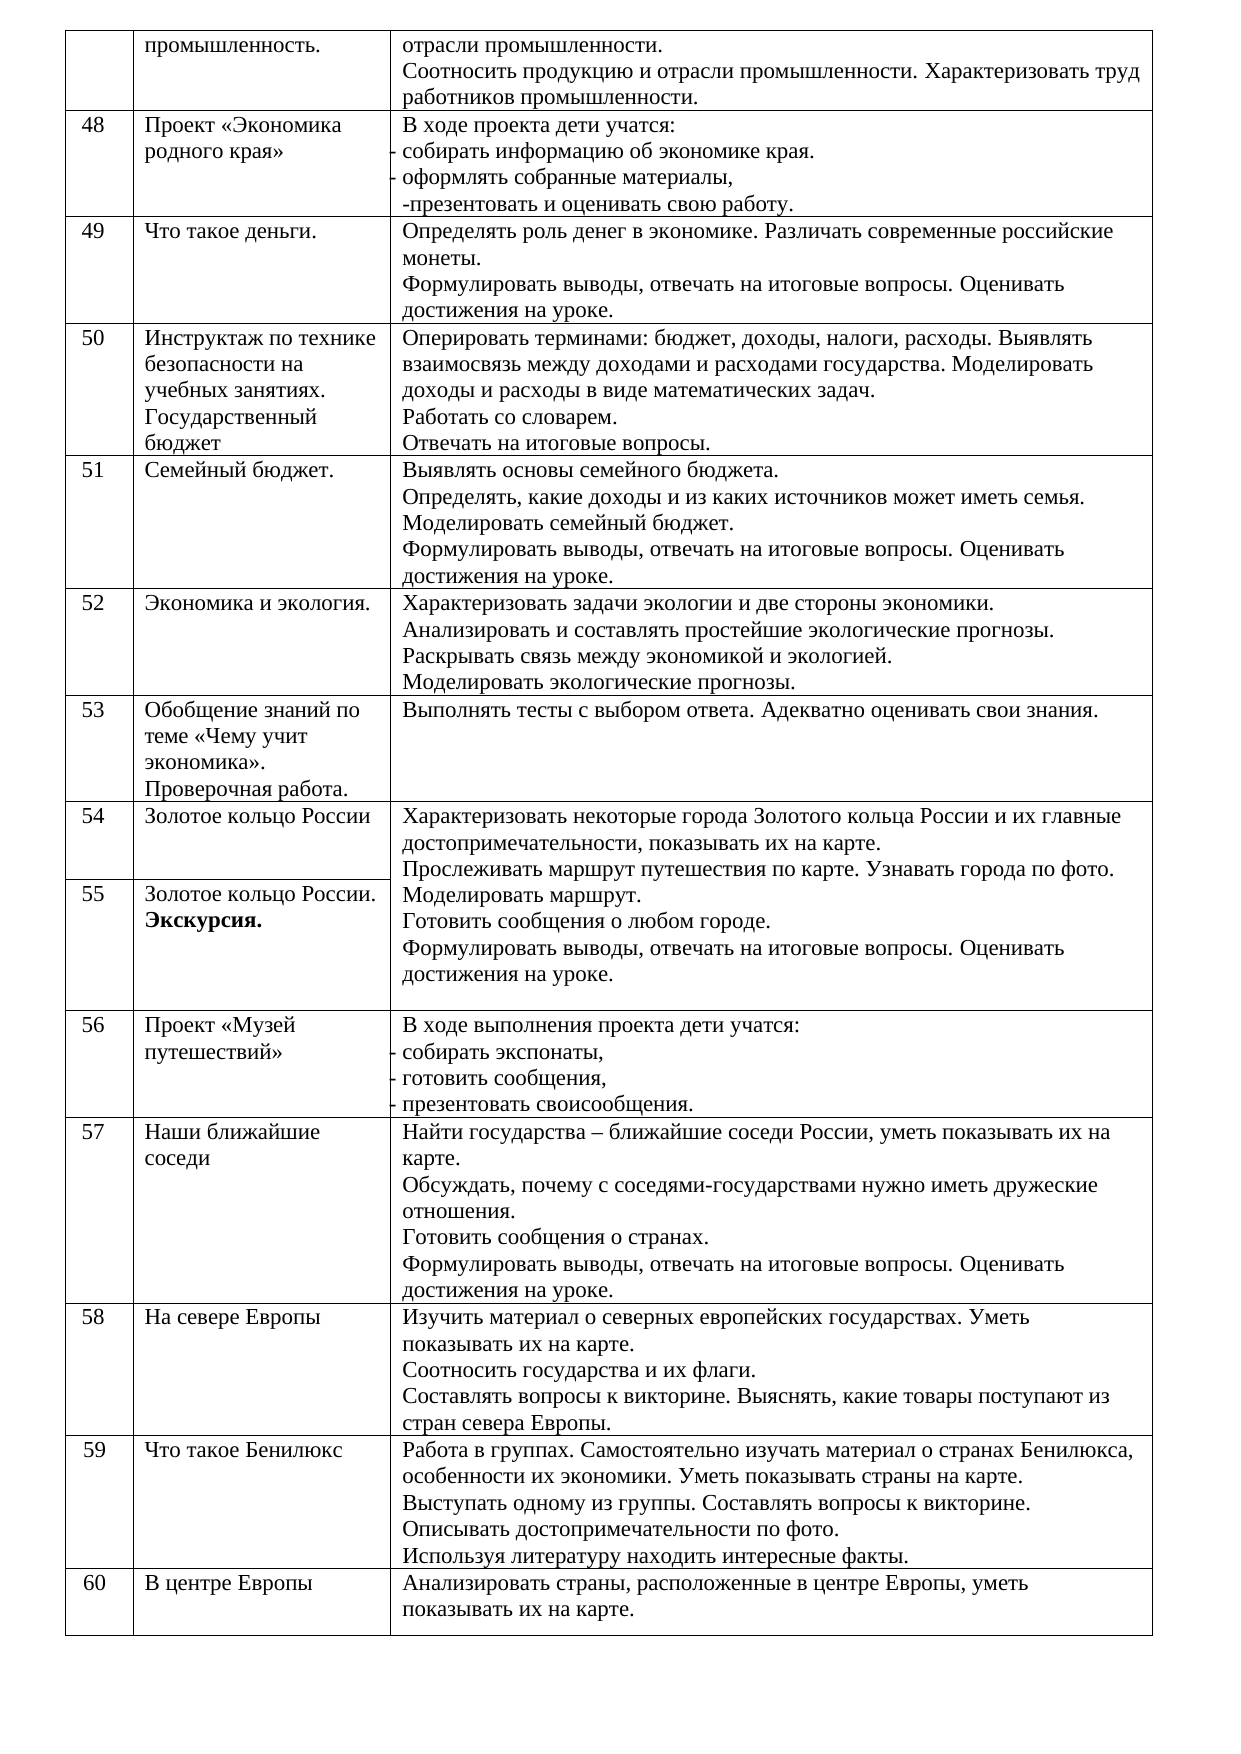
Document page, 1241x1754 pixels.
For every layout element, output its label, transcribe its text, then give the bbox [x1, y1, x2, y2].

table_cell В центре Европы [134, 1569, 390, 1635]
table_cell В ходе проекта дети учатся: собирать информацию об экономике края. оформлять собранные материалы, -презентовать и оценивать свою работу. [391, 111, 1152, 216]
table_cell 60 [66, 1569, 133, 1635]
table_cell 47 [66, 31, 133, 110]
table_cell Выполнять тесты с выбором ответа. Адекватно оценивать свои знания. [391, 696, 1152, 801]
table_cell Инструктаж по технике безопасности на учебных занятиях. Государственный бюджет [134, 324, 390, 455]
table_cell Семейный бюджет. [134, 456, 390, 588]
table_cell Работа в группах. Самостоятельно изучать материал о странах Бенилюкса, особенности их экономики. Уметь показывать страны на карте. Выступать одному из группы. Составлять вопросы к викторине. Описывать достопримечательности по фото. Используя литературу находить интересные факты. [391, 1436, 1152, 1568]
table_cell Изучить материал о северных европейских государствах. Уметь показывать их на карте. Соотносить государства и их флаги. Составлять вопросы к викторине. Выяснять, какие товары поступают из стран севера Европы. [391, 1304, 1152, 1435]
table_cell Что такое Бенилюкс [134, 1436, 390, 1568]
table_cell Оперировать терминами: бюджет, доходы, налоги, расходы. Выявлять взаимосвязь между доходами и расходами государства. Моделировать доходы и расходы в виде математических задач. Работать со словарем. Отвечать на итоговые вопросы. [391, 324, 1152, 455]
table_cell Золотое кольцо России [134, 802, 390, 879]
table_cell 56 [66, 1011, 133, 1117]
table_cell Золотое кольцо России. Экскурсия. [134, 880, 390, 1010]
table_cell Определять роль денег в экономике. Различать современные российские монеты. Формулировать выводы, отвечать на итоговые вопросы. Оценивать достижения на уроке. [391, 217, 1152, 323]
table_cell Характеризовать задачи экологии и две стороны экономики. Анализировать и составлять простейшие экологические прогнозы. Раскрывать связь между экономикой и экологией. Моделировать экологические прогнозы. [391, 589, 1152, 695]
table_cell Найти государства – ближайшие соседи России, уметь показывать их на карте. Обсуждать, почему с соседями-государствами нужно иметь дружеские отношения. Готовить сообщения о странах. Формулировать выводы, отвечать на итоговые вопросы. Оценивать достижения на уроке. [391, 1118, 1152, 1302]
table_cell 55 [66, 880, 133, 1010]
table_cell 53 [66, 696, 133, 801]
table_cell Характеризовать некоторые города Золотого кольца России и их главные достопримечательности, показывать их на карте. Прослеживать маршрут путешествия по карте. Узнавать города по фото. Моделировать маршрут. Готовить сообщения о любом городе. Формулировать выводы, отвечать на итоговые вопросы. Оценивать достижения на уроке. [391, 802, 1152, 1010]
table_cell Выявлять основы семейного бюджета. Определять, какие доходы и из каких источников может иметь семья. Моделировать семейный бюджет. Формулировать выводы, отвечать на итоговые вопросы. Оценивать достижения на уроке. [391, 456, 1152, 588]
table_cell Наши ближайшие соседи [134, 1118, 390, 1302]
table_cell Что такое деньги. [134, 217, 390, 323]
table_cell 52 [66, 589, 133, 695]
table_cell На севере Европы [134, 1304, 390, 1435]
table_cell 58 [66, 1304, 133, 1435]
table_cell 54 [66, 802, 133, 879]
table_cell 59 [66, 1436, 133, 1568]
table_cell Проект «Музей путешествий» [134, 1011, 390, 1117]
table_cell В ходе выполнения проекта дети учатся: собирать экспонаты, готовить сообщения, презентовать своисообщения. [391, 1011, 1152, 1117]
table_cell Проект «Экономика родного края» [134, 111, 390, 216]
table_cell 57 [66, 1118, 133, 1302]
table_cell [391, 31, 1152, 110]
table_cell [134, 31, 390, 110]
table_cell Обобщение знаний по теме «Чему учит экономика». Проверочная работа. [134, 696, 390, 801]
table_cell 50 [66, 324, 133, 455]
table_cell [391, 1569, 1152, 1635]
table_cell 48 [66, 111, 133, 216]
table_cell 51 [66, 456, 133, 588]
table_cell 49 [66, 217, 133, 323]
table_cell Экономика и экология. [134, 589, 390, 695]
